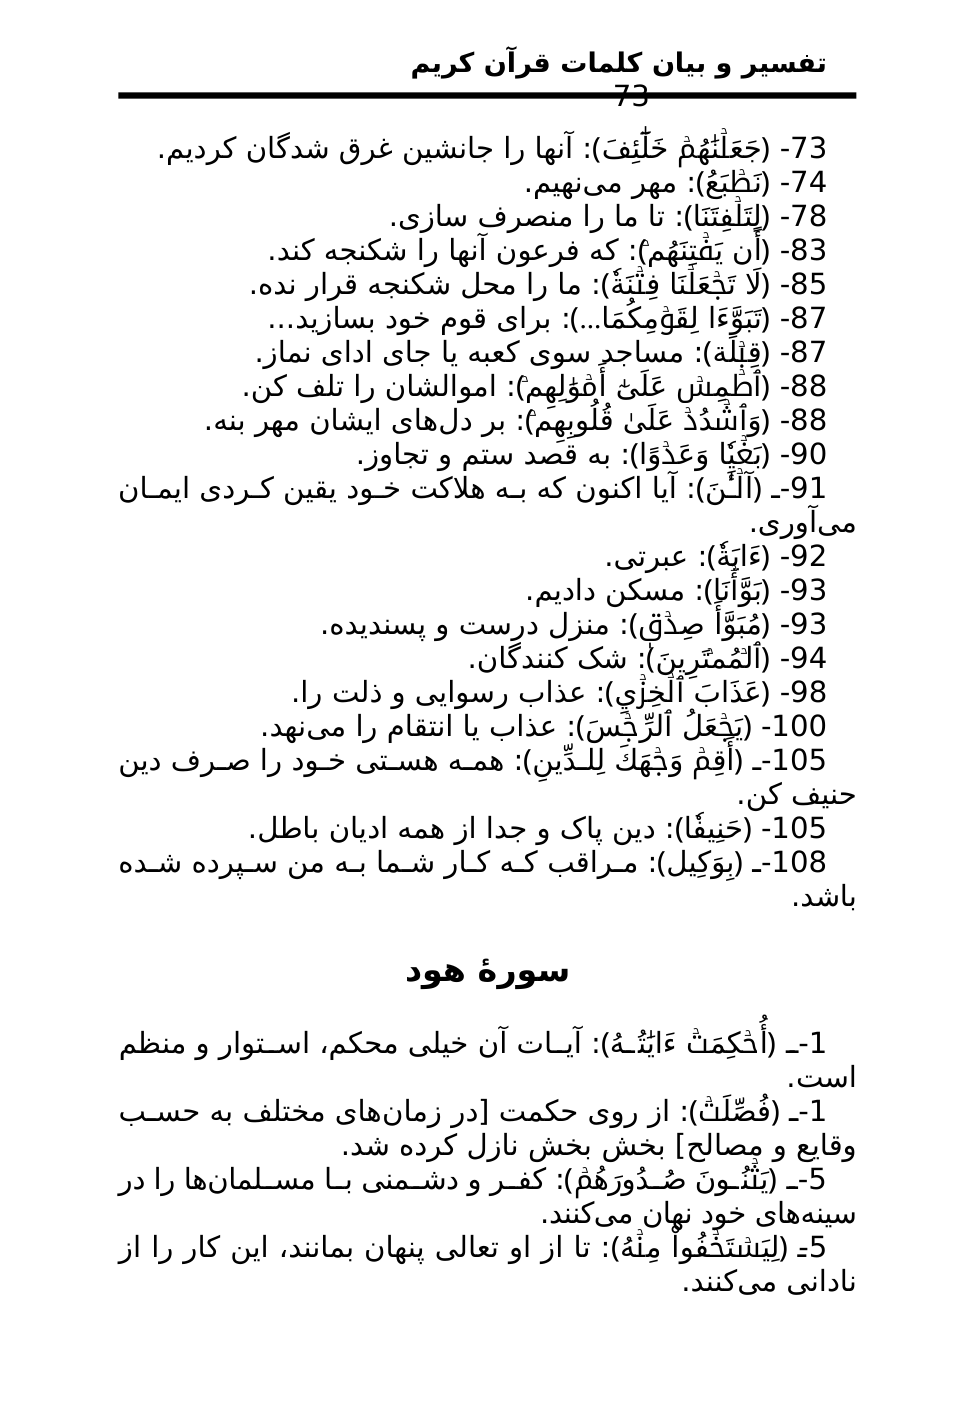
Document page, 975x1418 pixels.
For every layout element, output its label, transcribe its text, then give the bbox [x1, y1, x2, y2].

text 83- ﴿أَن يَفۡتِنَهُمۡ﴾: که فرعون آنها را شکنجه کند. [118, 233, 857, 267]
text 88- ﴿وَٱشۡدُدۡ عَلَىٰ قُلُوبِهِمۡ﴾: بر دل‌های ایشان مهر بنه. [118, 403, 857, 437]
text 88- ﴿ٱطۡمِسۡ عَلَىٰٓ أَمۡوَٰلِهِمۡ﴾: اموالشان را تلف کن. [118, 369, 857, 403]
text 92- ﴿ءَايَةٗ﴾: عبرتی. [118, 539, 857, 573]
text 93- ﴿بَوَّأۡنَا﴾: مسکن دادیم. [118, 573, 857, 607]
text 1- ﴿أُحۡكِمَتۡ ءَايَٰتُهُ﴾: آیات آن خیلی محکم، استوار و منظم است. [118, 1027, 857, 1094]
text سورۀ هود [118, 950, 857, 989]
text 105- ﴿حَنِيفٗا﴾: دین پاک و جدا از همه ادیان باطل. [118, 811, 857, 845]
text 87- ﴿تَبَوَّءَا لِقَوۡمِكُمَا...﴾: برای قوم خود بسازید... [118, 301, 857, 336]
text 73- ﴿جَعَلۡنَٰهُمۡ خَلَٰٓئِفَ﴾: آنها را جانشین غرق شدگان کردیم. [118, 132, 857, 166]
text 108- ﴿بِوَكِيل﴾: مراقب که کار شما به من سپرده شده باشد. [118, 845, 857, 913]
text 91- ﴿آلۡـَٰٔنَ﴾: آیا اکنون که به هلاکت خود یقین کردی ایمان می‌آوری. [118, 471, 857, 539]
text 5- ﴿لِيَسۡتَخۡفُواْ مِنۡهُ﴾: تا از او تعالی پنهان بمانند، این کار را از نادانی می‌کنند. [118, 1230, 857, 1298]
text 100- ﴿يَجۡعَلُ ٱلرِّجۡسَ﴾: عذاب یا انتقام را می‌نهد. [118, 709, 857, 743]
text 105- ﴿أَقِمۡ وَجۡهَكَ لِلدِّينِ﴾: همه هستی خود را صرف دین حنیف کن. [118, 743, 857, 811]
text 90- ﴿بَغۡيٗا وَعَدۡوًا﴾: به قصد ستم و تجاوز. [118, 437, 857, 471]
text 78- ﴿لِتَلۡفِتَنَا﴾: تا ما را منصرف سازی. [118, 199, 857, 233]
text 85- ﴿لَا تَجۡعَلۡنَا فِتۡنَةٗ﴾: ما را محل شکنجه قرار نده. [118, 267, 857, 301]
text 1- ﴿فُصِّلَتۡ﴾: از روی حکمت [در زمان‌های مختلف به حسب وقایع و مصالح] بخش ‌بخش نازل کرده شد. [118, 1094, 857, 1162]
text 5- ﴿يَثۡنُونَ صُدُورَهُمۡ﴾: کفر و دشمنی با مسلمان‌ها را در سینه‌های خود نهان می‌کنند. [118, 1162, 857, 1230]
text 94- ﴿ٱلۡمُمۡتَرِينَ﴾: شک کنندگان. [118, 641, 857, 675]
text 87- ﴿قِبۡلَة﴾: مساجد سوی کعبه یا جای ادای نماز. [118, 336, 857, 369]
text 74- ﴿نَطۡبَعُ﴾: مهر می‌نهیم. [118, 166, 857, 199]
text 93- ﴿مُبَوَّأَ صِدۡقٖ﴾: منزل درست و پسندیده. [118, 607, 857, 641]
text 98- ﴿عَذَابَ ٱلۡخِزۡيِ﴾: عذاب رسوایی و ذلت را. [118, 675, 857, 709]
